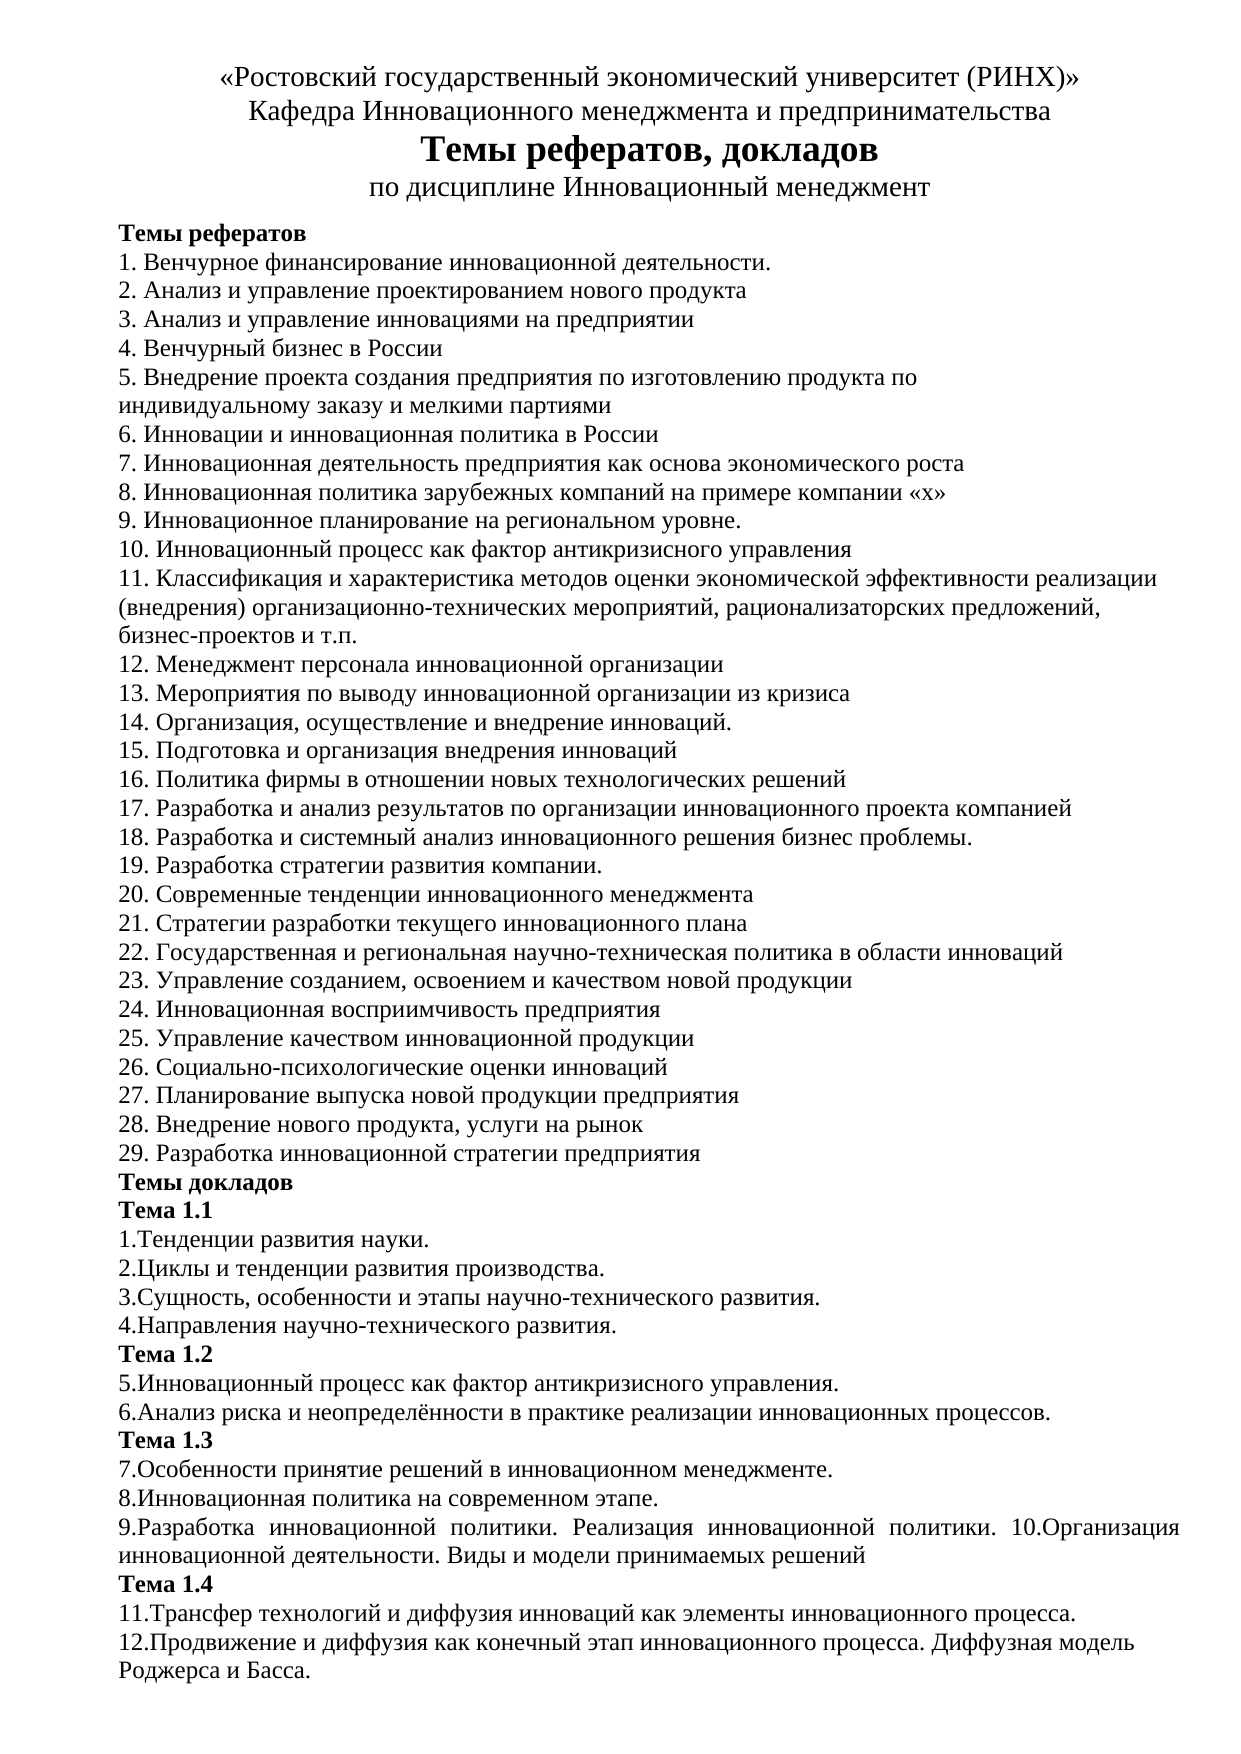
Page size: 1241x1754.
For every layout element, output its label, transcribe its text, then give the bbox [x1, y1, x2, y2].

text 6.Анализ риска и неопределённости в практике реализации инновационных процессов. [118, 1397, 1181, 1426]
text Темы докладов [118, 1167, 1181, 1196]
text 2. Анализ и управление проектированием нового продукта [118, 276, 1181, 304]
text 4.Направления научно-технического развития. [118, 1311, 1181, 1339]
text 24. Инновационная восприимчивость предприятия [118, 994, 1181, 1023]
text 11. Классификация и характеристика методов оценки экономической эффективности реализации (внедрения) организационно-технических мероприятий, рационализаторских предложений, бизнес-проектов и т.п. [118, 563, 1181, 649]
text Темы рефератов [118, 218, 1181, 247]
text 16. Политика фирмы в отношении новых технологических решений [118, 764, 1181, 793]
text индивидуальному заказу и мелкими партиями [118, 391, 1181, 419]
text 22. Государственная и региональная научно-техническая политика в области инноваций [118, 937, 1181, 966]
text 4. Венчурный бизнес в России [118, 333, 1181, 362]
text Тема 1.3 [118, 1426, 1181, 1454]
text «Ростовский государственный экономический университет (РИНХ)» [118, 59, 1181, 93]
text 5.Инновационный процесс как фактор антикризисного управления. [118, 1368, 1181, 1397]
text 13. Мероприятия по выводу инновационной организации из кризиса [118, 678, 1181, 707]
text 9.Разработка инновационной политики. Реализация инновационной политики. 10.Организация инновационной деятельности. Виды и модели принимаемых решений [118, 1512, 1181, 1569]
text по дисциплине Инновационный менеджмент [118, 169, 1181, 203]
text 28. Внедрение нового продукта, услуги на рынок [118, 1109, 1181, 1138]
text Тема 1.4 [118, 1569, 1181, 1598]
text 18. Разработка и системный анализ инновационного решения бизнес проблемы. [118, 822, 1181, 851]
text 9. Инновационное планирование на региональном уровне. [118, 506, 1181, 534]
text 8.Инновационная политика на современном этапе. [118, 1483, 1181, 1512]
text 27. Планирование выпуска новой продукции предприятия [118, 1081, 1181, 1109]
text 7.Особенности принятие решений в инновационном менеджменте. [118, 1454, 1181, 1483]
text 23. Управление созданием, освоением и качеством новой продукции [118, 966, 1181, 994]
text Тема 1.2 [118, 1339, 1181, 1368]
text 11.Трансфер технологий и диффузия инноваций как элементы инновационного процесса. 12.Продвижение и диффузия как конечный этап инновационного процесса. Диффузная модель Роджерса и Басса. [118, 1598, 1181, 1684]
text 6. Инновации и инновационная политика в России [118, 419, 1181, 448]
text Тема 1.1 [118, 1196, 1181, 1224]
text 21. Стратегии разработки текущего инновационного плана [118, 908, 1181, 937]
text 8. Инновационная политика зарубежных компаний на примере компании «х» [118, 477, 1181, 506]
text 3.Сущность, особенности и этапы научно-технического развития. [118, 1282, 1181, 1311]
text 20. Современные тенденции инновационного менеджмента [118, 879, 1181, 908]
text 26. Социально-психологические оценки инноваций [118, 1052, 1181, 1081]
text 29. Разработка инновационной стратегии предприятия [118, 1138, 1181, 1167]
text 15. Подготовка и организация внедрения инноваций [118, 736, 1181, 764]
text 25. Управление качеством инновационной продукции [118, 1023, 1181, 1052]
text Кафедра Инновационного менеджмента и предпринимательства [118, 93, 1181, 126]
text 10. Инновационный процесс как фактор антикризисного управления [118, 534, 1181, 563]
text Темы рефератов, докладов [118, 126, 1181, 169]
text 17. Разработка и анализ результатов по организации инновационного проекта компанией [118, 793, 1181, 822]
text 14. Организация, осуществление и внедрение инноваций. [118, 707, 1181, 736]
text 3. Анализ и управление инновациями на предприятии [118, 304, 1181, 333]
text 12. Менеджмент персонала инновационной организации [118, 649, 1181, 678]
text 5. Внедрение проекта создания предприятия по изготовлению продукта по [118, 362, 1181, 391]
text 2.Циклы и тенденции развития производства. [118, 1253, 1181, 1282]
text 1. Венчурное финансирование инновационной деятельности. [118, 247, 1181, 276]
text 19. Разработка стратегии развития компании. [118, 851, 1181, 879]
text 7. Инновационная деятельность предприятия как основа экономического роста [118, 448, 1181, 477]
text 1.Тенденции развития науки. [118, 1224, 1181, 1253]
